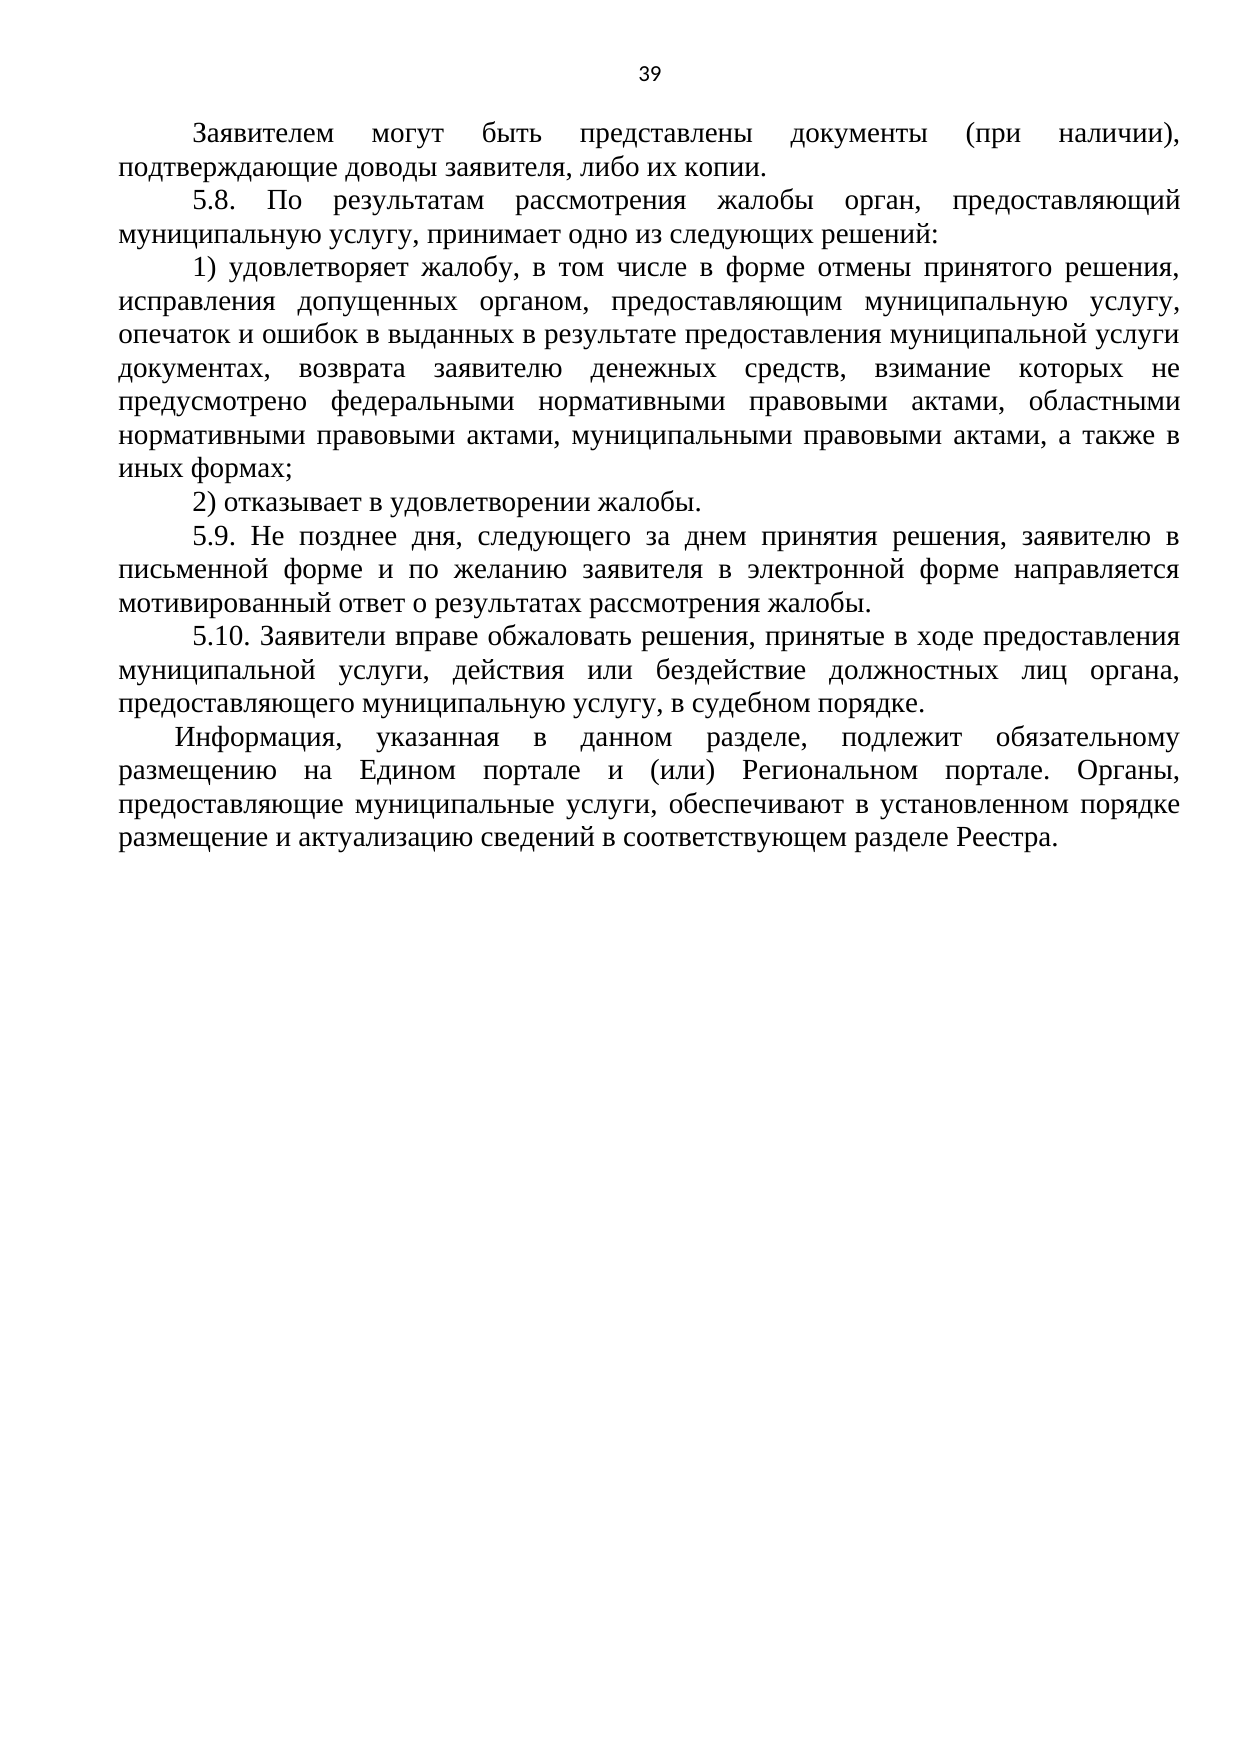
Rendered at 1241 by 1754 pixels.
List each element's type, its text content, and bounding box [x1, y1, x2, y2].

text 5.8. По результатам рассмотрения жалобы орган, предоставляющий муниципальную услугу, принимает одно из следующих решений: [118, 182, 1181, 249]
text Информация, указанная в данном разделе, подлежит обязательному размещению на Едином портале и (или) Региональном портале. Органы, предоставляющие муниципальные услуги, обеспечивают в установленном порядке размещение и актуализацию сведений в соответствующем разделе Реестра. [118, 719, 1181, 853]
text 2) отказывает в удовлетворении жалобы. [118, 484, 1181, 518]
text 1) удовлетворяет жалобу, в том числе в форме отмены принятого решения, исправления допущенных органом, предоставляющим муниципальную услугу, опечаток и ошибок в выданных в результате предоставления муниципальной услуги документах, возврата заявителю денежных средств, взимание которых не предусмотрено федеральными нормативными правовыми актами, областными нормативными правовыми актами, муниципальными правовыми актами, а также в иных формах; [118, 249, 1181, 484]
text 5.9. Не позднее дня, следующего за днем принятия решения, заявителю в письменной форме и по желанию заявителя в электронной форме направляется мотивированный ответ о результатах рассмотрения жалобы. [118, 518, 1181, 618]
text 5.10. Заявители вправе обжаловать решения, принятые в ходе предоставления муниципальной услуги, действия или бездействие должностных лиц органа, предоставляющего муниципальную услугу, в судебном порядке. [118, 618, 1181, 719]
text Заявителем могут быть представлены документы (при наличии), подтверждающие доводы заявителя, либо их копии. [118, 115, 1181, 182]
